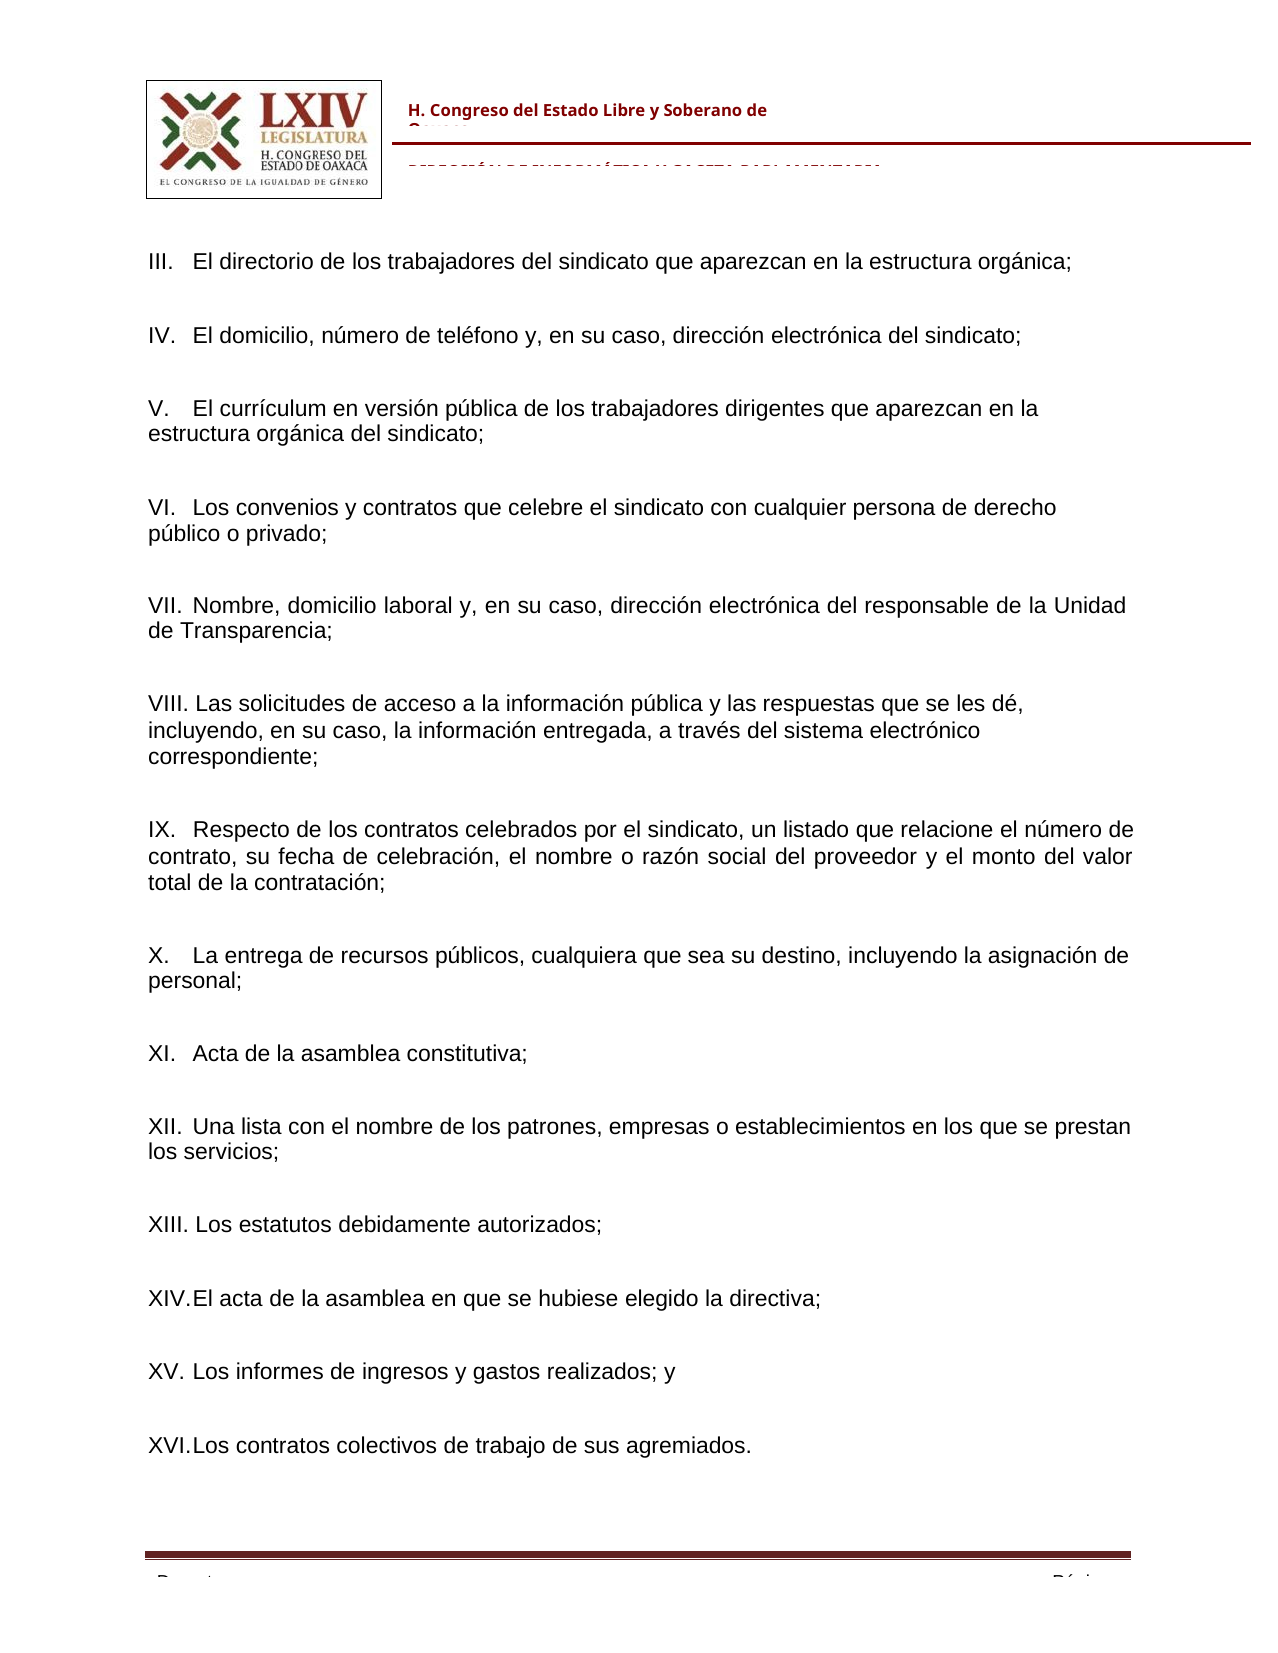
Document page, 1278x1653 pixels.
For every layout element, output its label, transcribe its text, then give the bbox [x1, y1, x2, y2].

text XII. Una lista con el nombre de los patrones, empresas o establecimientos en los que se prestan los servicios; [148, 1114, 1134, 1164]
text III. El directorio de los trabajadores del sindicato que aparezcan en la estructura orgánica; IV. El domicilio, número de teléfono y, en su caso, dirección electrónica del sindicato; [148, 248, 1077, 348]
text XIV.El acta de la asamblea en que se hubiese elegido la directiva; XV. Los informes de ingresos y gastos realizados; y [148, 1284, 826, 1384]
text VI. Los convenios y contratos que celebre el sindicato con cualquier persona de derecho público o privado; [148, 493, 1134, 546]
text XVI.Los contratos colectivos de trabajo de sus agremiados. [148, 1432, 757, 1459]
picture [147, 81, 381, 198]
text V. El currículum en versión pública de los trabajadores dirigentes que aparezcan en la estructura orgánica del sindicato; [148, 397, 1134, 447]
text XI. Acta de la asamblea constitutiva; [148, 1040, 533, 1067]
text VIII. Las solicitudes de acceso a la información pública y las respuestas que se les dé, incluyendo, en su caso, la información entregada, a través del sistema electrónico correspondiente; [148, 690, 1134, 769]
text X. La entrega de recursos públicos, cualquiera que sea su destino, incluyendo la asignación de personal; [148, 943, 1134, 993]
text VII. Nombre, domicilio laboral y, en su caso, dirección electrónica del responsable de la Unidad de Transparencia; [148, 594, 1133, 644]
text IX. Respecto de los contratos celebrados por el sindicato, un listado que relacione el número de contrato, su fecha de celebración, el nombre o razón social del proveedor y el monto del valor total de la contratación; [148, 816, 1134, 896]
text XIII. Los estatutos debidamente autorizados; [148, 1211, 604, 1237]
